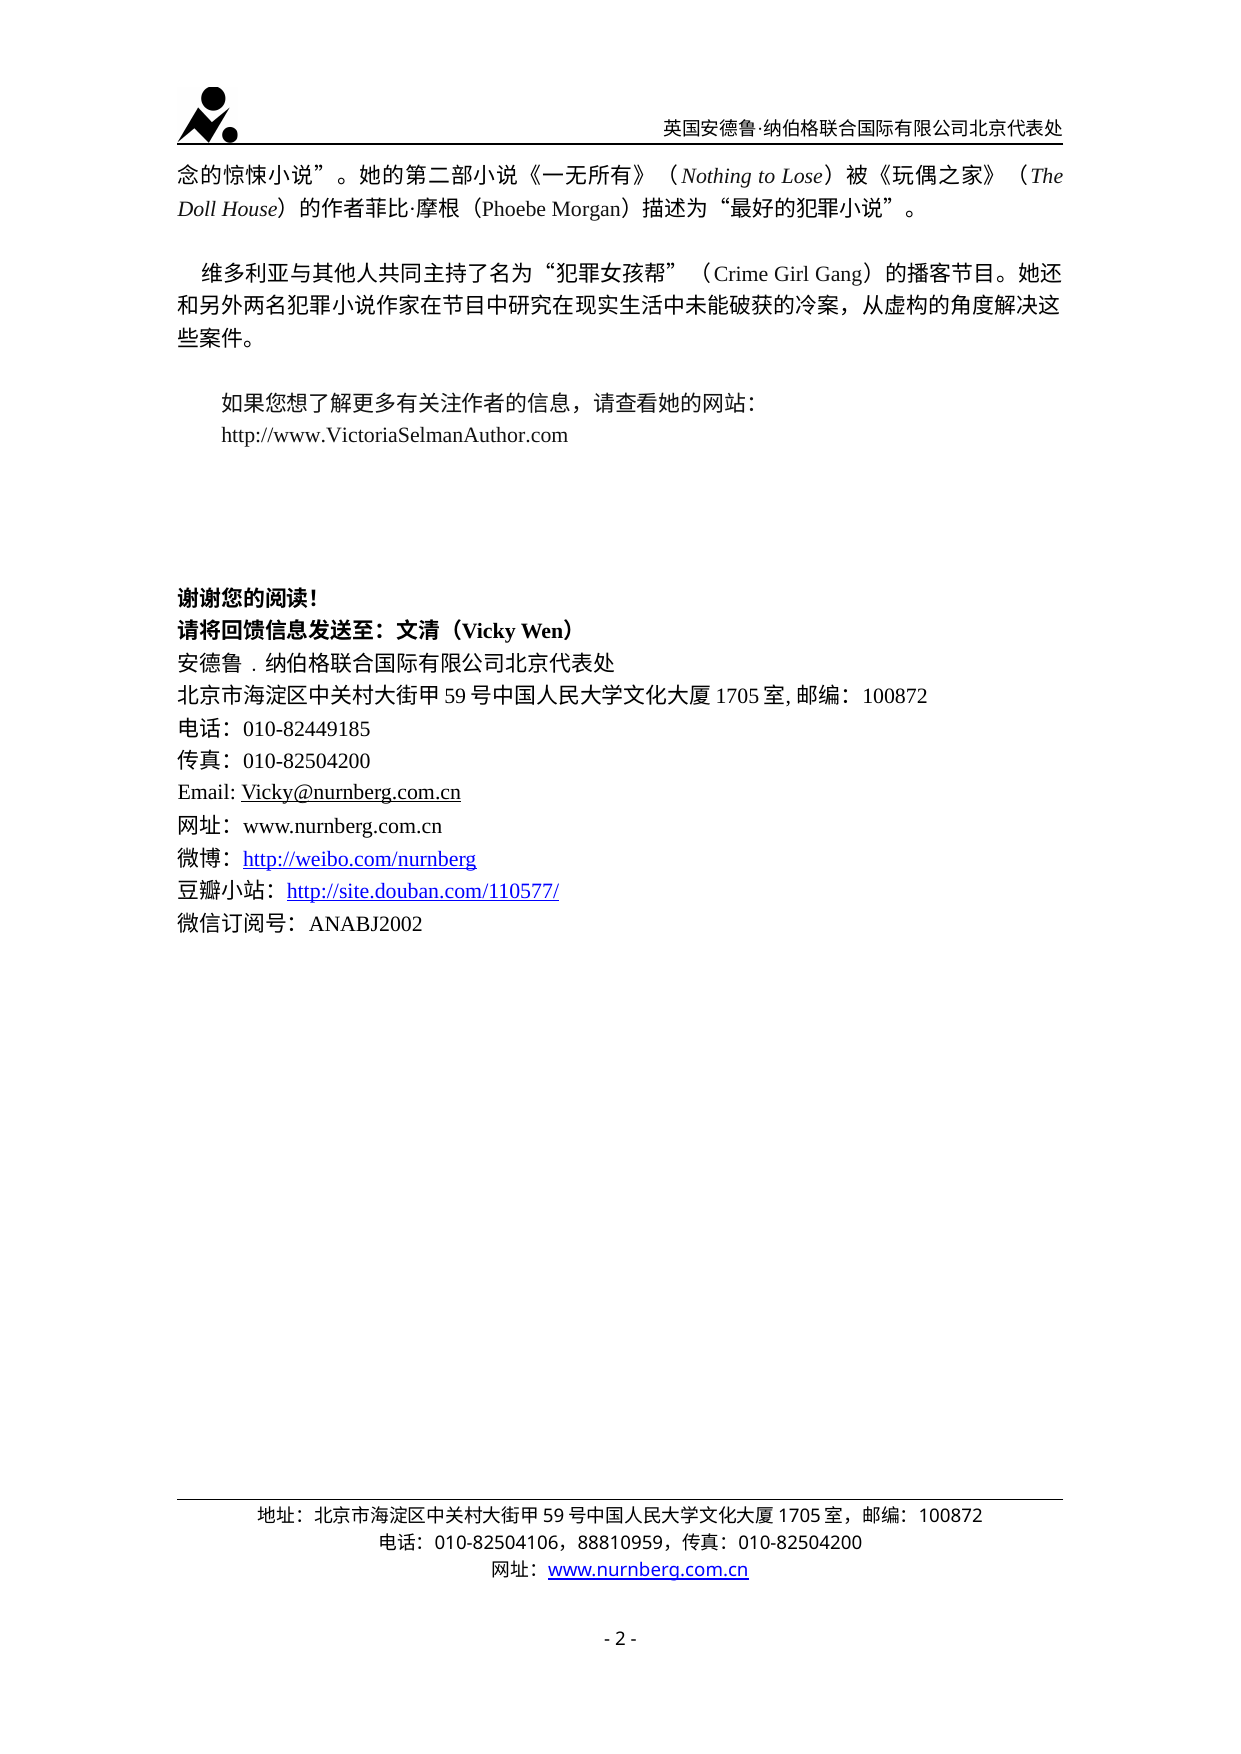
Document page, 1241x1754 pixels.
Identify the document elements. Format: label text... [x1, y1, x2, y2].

text 请将回馈信息发送至：文清（Vicky Wen） [177, 613, 1063, 645]
text http://www.VictoriaSelmanAuthor.com [177, 418, 1063, 450]
text 北京市海淀区中关村大街甲59号中国人民大学文化大厦1705室, 邮编：100872 电话：010-82449185 [177, 678, 1063, 743]
text 传真：010-82504200 [177, 743, 1063, 775]
text 维多利亚与其他人共同主持了名为“犯罪女孩帮”（Crime Girl Gang）的播客节目。她还和另外两名犯罪小说作家在节目中研究在现实生活中未能破获的冷案，从虚构的角度解决这些案件。 [177, 255, 1063, 353]
text 谢谢您的阅读！ [177, 580, 1063, 613]
text 微信订阅号：ANABJ2002 [177, 905, 1063, 938]
picture [177, 87, 238, 143]
text 豆瓣小站：http://site.douban.com/110577/ [177, 873, 1063, 905]
text 微博：http://weibo.com/nurnberg [177, 840, 1063, 873]
text 安德鲁﹒纳伯格联合国际有限公司北京代表处 [177, 645, 1063, 678]
text 网址：www.nurnberg.com.cn [177, 808, 1063, 840]
text 如果您想了解更多有关注作者的信息，请查看她的网站： [177, 385, 1063, 418]
text Email: Vicky@nurnberg.com.cn [177, 775, 1063, 808]
